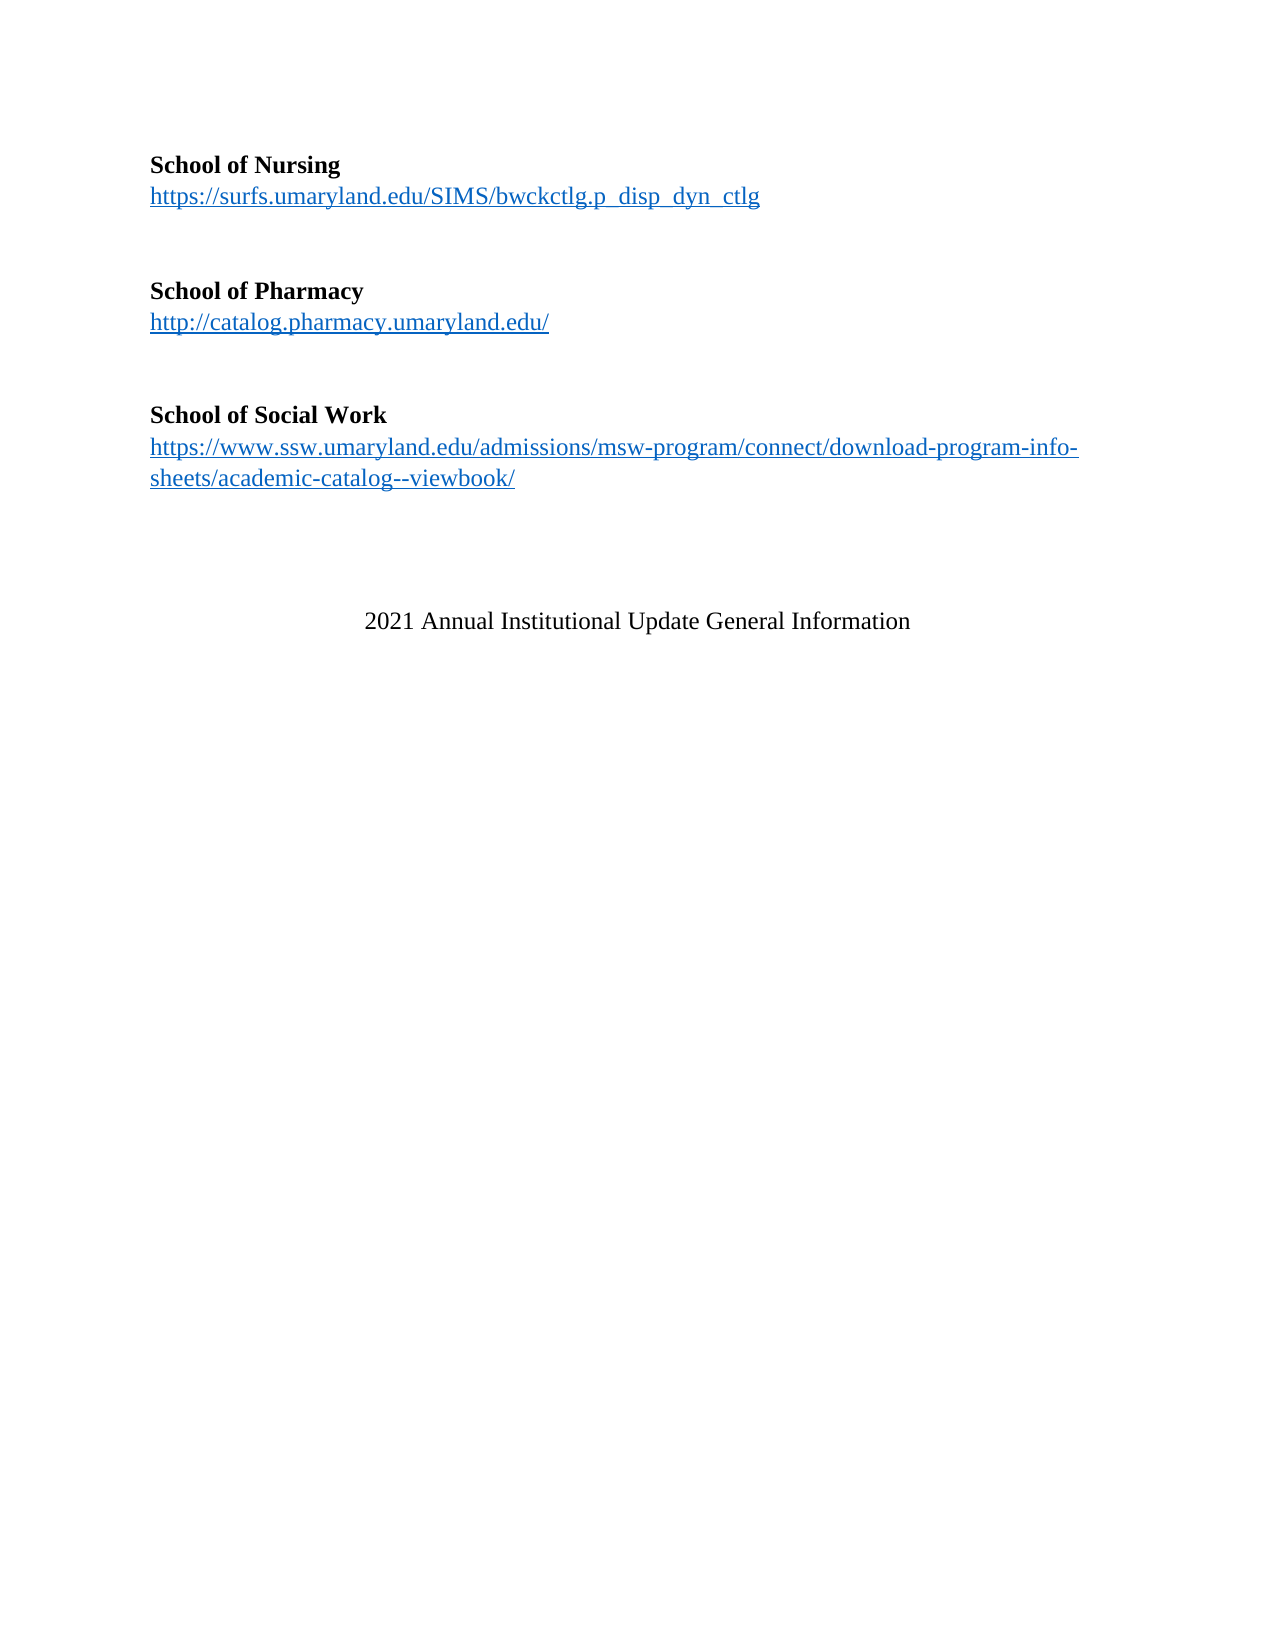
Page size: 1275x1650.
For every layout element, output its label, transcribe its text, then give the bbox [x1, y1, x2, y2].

text School of Nursing https://surfs.umaryland.edu/SIMS/bwckctlg.p_disp_dyn_ctlg [150, 150, 1125, 210]
text School of Pharmacy http://catalog.pharmacy.umaryland.edu/ School of Social Work https://www.ssw.umaryland.edu/admissions/msw-program/connect/download-program-info-sheets/academic-catalog--viewbook/ [150, 276, 1125, 491]
text 2021 Annual Institutional Update General Information [150, 606, 1125, 634]
